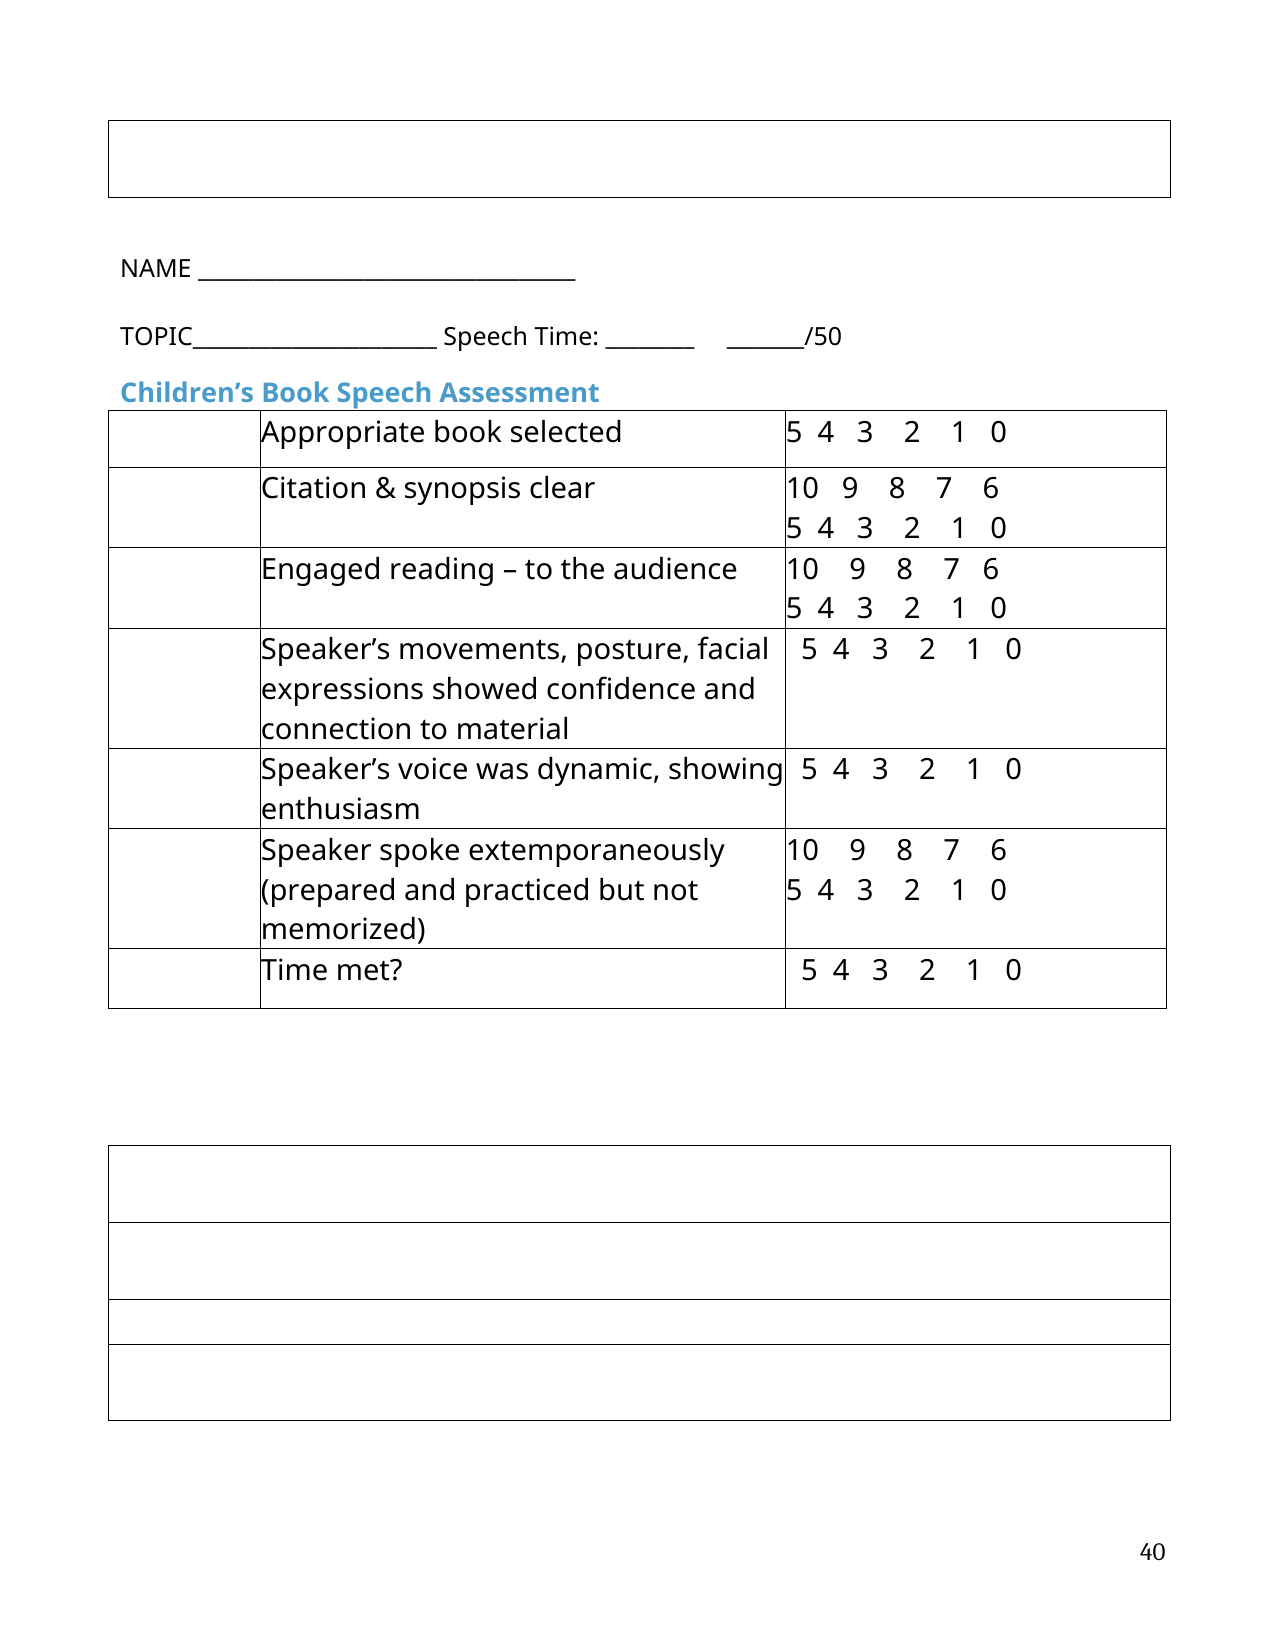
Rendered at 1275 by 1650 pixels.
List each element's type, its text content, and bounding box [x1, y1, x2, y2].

text NAME __________________________________ [120, 251, 1181, 284]
table_cell [109, 949, 260, 1008]
table_cell [109, 121, 1170, 197]
table_cell [109, 468, 260, 547]
table_header [109, 1146, 1170, 1222]
table_cell 10 9 8 7 6 5 4 3 2 1 0 [786, 829, 1166, 948]
table_cell [109, 829, 260, 948]
table_cell Speaker spoke extemporaneously (prepared and practiced but not memorized) [261, 829, 785, 948]
table_header Appropriate book selected [261, 411, 785, 467]
table_cell 10 9 8 7 6 5 4 3 2 1 0 [786, 548, 1166, 627]
table_cell [109, 1345, 1170, 1420]
table_cell 5 4 3 2 1 0 [786, 949, 1166, 1008]
subtitle Children’s Book Speech Assessment [120, 373, 1181, 410]
table_cell 10 9 8 7 6 5 4 3 2 1 0 [786, 468, 1166, 547]
table_cell [109, 749, 260, 828]
table_cell Speaker’s movements, posture, facial expressions showed confidence and connection to material [261, 629, 785, 748]
table_cell Speaker’s voice was dynamic, showing enthusiasm [261, 749, 785, 828]
table_header 5 4 3 2 1 0 [786, 411, 1166, 467]
table_cell Time met? [261, 949, 785, 1008]
text TOPIC______________________ Speech Time: ________ _______/50 [120, 319, 1181, 353]
table_cell [109, 629, 260, 748]
table_cell Citation & synopsis clear [261, 468, 785, 547]
table_cell [109, 1300, 1170, 1344]
table_cell 5 4 3 2 1 0 [786, 749, 1166, 828]
table_cell [109, 548, 260, 627]
table_cell Engaged reading – to the audience [261, 548, 785, 627]
table_cell 5 4 3 2 1 0 [786, 629, 1166, 748]
table_cell [109, 1223, 1170, 1299]
table_header [109, 411, 260, 467]
